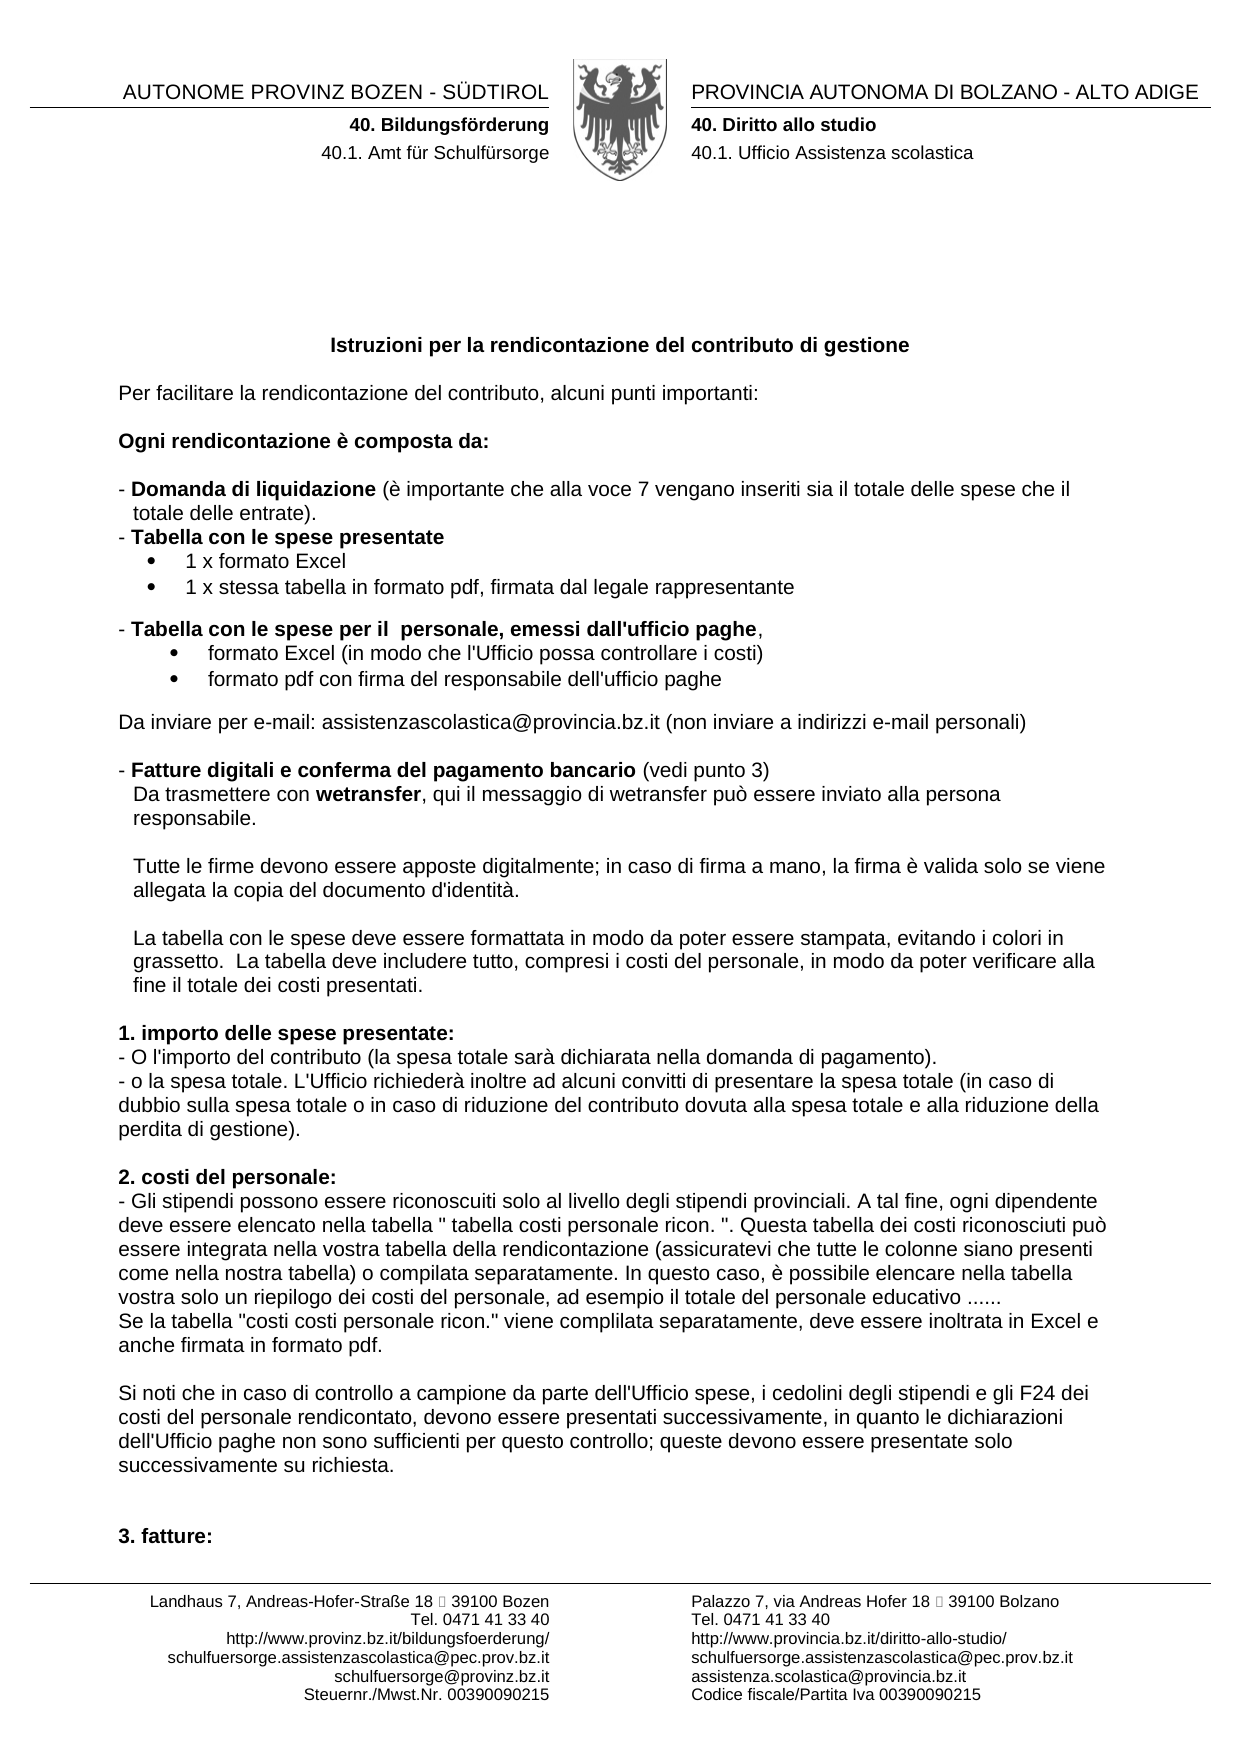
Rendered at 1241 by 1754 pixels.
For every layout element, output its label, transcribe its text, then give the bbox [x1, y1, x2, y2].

text - Domanda di liquidazione (è importante che alla voce 7 vengano inseriti sia il totale delle spese che il totale delle entrate). [118, 477, 1122, 525]
text Si noti che in caso di controllo a campione da parte dell'Ufficio spese, i cedolini degli stipendi e gli F24 dei costi del personale rendicontato, devono essere presentati successivamente, in quanto le dichiarazioni dell'Ufficio paghe non sono sufficienti per questo controllo; queste devono essere presentate solo successivamente su richiesta. [118, 1381, 1122, 1476]
list 1 x stessa tabella in formato pdf, firmata dal legale rappresentante [148, 574, 1122, 599]
text La tabella con le spese deve essere formattata in modo da poter essere stampata, evitando i colori in grassetto. La tabella deve includere tutto, compresi i costi del personale, in modo da poter verificare alla fine il totale dei costi presentati. [133, 925, 1122, 997]
text Da inviare per e-mail: assistenzascolastica@provincia.bz.it (non inviare a indirizzi e-mail personali) [118, 710, 1122, 734]
text Per facilitare la rendicontazione del contributo, alcuni punti importanti: [118, 381, 1122, 405]
text 1. importo delle spese presentate: [118, 1021, 1122, 1045]
text Da trasmettere con wetransfer, qui il messaggio di wetransfer può essere inviato alla persona responsabile. [133, 782, 1122, 829]
text Istruzioni per la rendicontazione del contributo di gestione [118, 333, 1122, 357]
text 3. fatture: [118, 1524, 1122, 1548]
text - Gli stipendi possono essere riconoscuiti solo al livello degli stipendi provinciali. A tal fine, ogni dipendente deve essere elencato nella tabella " tabella costi personale ricon. ". Questa tabella dei costi riconosciuti può essere integrata nella vostra tabella della rendicontazione (assicuratevi che tutte le colonne siano presenti come nella nostra tabella) o compilata separatamente. In questo caso, è possibile elencare nella tabella vostra solo un riepilogo dei costi del personale, ad esempio il totale del personale educativo ...... [118, 1189, 1122, 1309]
picture [573, 59, 667, 181]
list formato pdf con firma del responsabile dell'ufficio paghe [170, 667, 1122, 691]
text - Tabella con le spese presentate [118, 525, 1122, 549]
text 2. costi del personale: [118, 1165, 1122, 1189]
text - Fatture digitali e conferma del pagamento bancario (vedi punto 3) [118, 758, 1122, 782]
list 1 x formato Excel [148, 549, 1122, 573]
text - O l'importo del contributo (la spesa totale sarà dichiarata nella domanda di pagamento). [118, 1045, 1122, 1069]
text Tutte le firme devono essere apposte digitalmente; in caso di firma a mano, la firma è valida solo se viene allegata la copia del documento d'identità. [133, 853, 1122, 901]
text - Tabella con le spese per il personale, emessi dall'ufficio paghe, [118, 617, 1122, 641]
text Se la tabella "costi costi personale ricon." viene complilata separatamente, deve essere inoltrata in Excel e anche firmata in formato pdf. [118, 1309, 1122, 1357]
list formato Excel (in modo che l'Ufficio possa controllare i costi) [170, 641, 1122, 665]
text - o la spesa totale. L'Ufficio richiederà inoltre ad alcuni convitti di presentare la spesa totale (in caso di dubbio sulla spesa totale o in caso di riduzione del contributo dovuta alla spesa totale e alla riduzione della perdita di gestione). [118, 1069, 1122, 1141]
text Ogni rendicontazione è composta da: [118, 429, 1122, 453]
